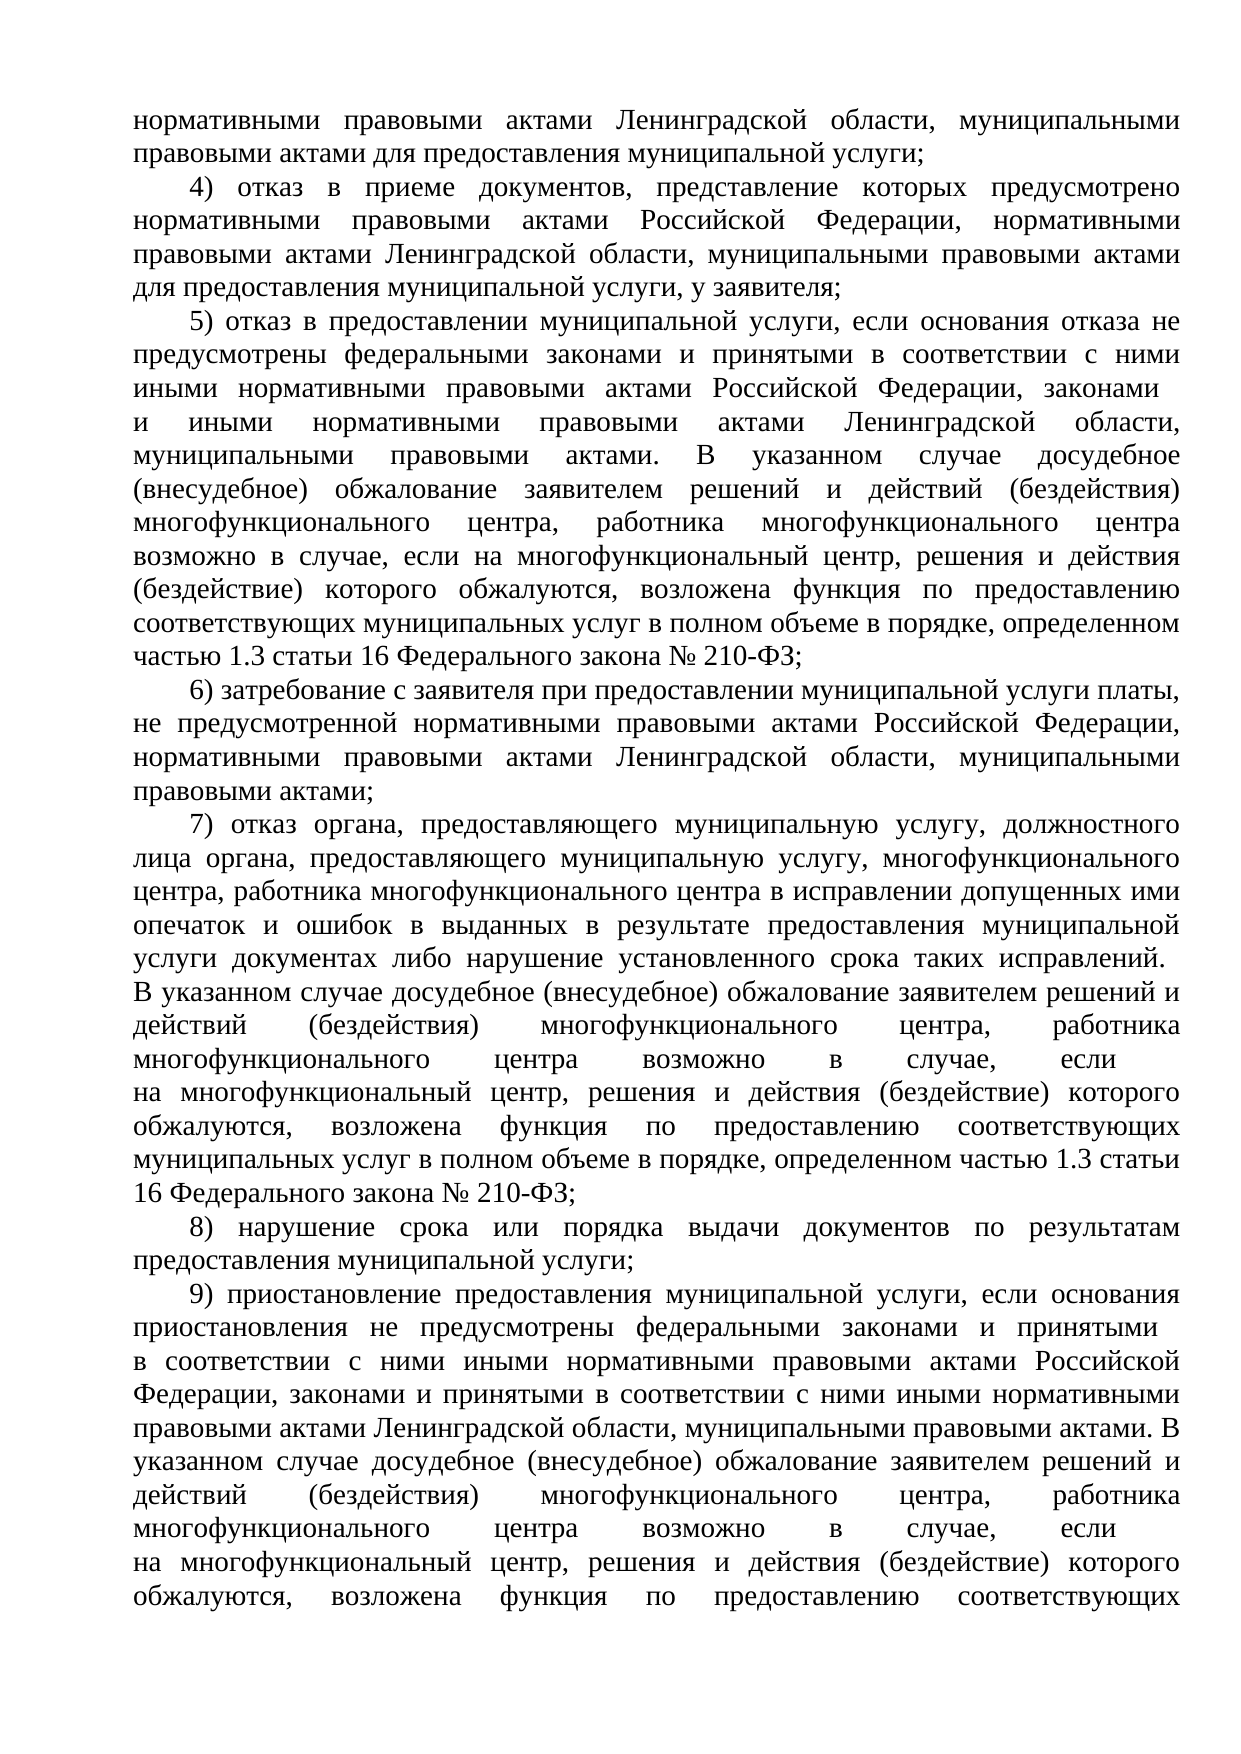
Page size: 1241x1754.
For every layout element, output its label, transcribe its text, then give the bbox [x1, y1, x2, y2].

text 4) отказ в приеме документов, представление которых предусмотрено нормативными правовыми актами Российской Федерации, нормативными правовыми актами Ленинградской области, муниципальными правовыми актами для предоставления муниципальной услуги, у заявителя; [133, 169, 1181, 303]
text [133, 1276, 1181, 1611]
text 5) отказ в предоставлении муниципальной услуги, если основания отказа не предусмотрены федеральными законами и принятыми в соответствии с ними иными нормативными правовыми актами Российской Федерации, законами и иными нормативными правовыми актами Ленинградской области, муниципальными правовыми актами. В указанном случае досудебное (внесудебное) обжалование заявителем решений и действий (бездействия) многофункционального центра, работника многофункционального центра возможно в случае, если на многофункциональный центр, решения и действия (бездействие) которого обжалуются, возложена функция по предоставлению соответствующих муниципальных услуг в полном объеме в порядке, определенном частью 1.3 статьи 16 Федерального закона № 210-ФЗ; [133, 303, 1181, 672]
text 8) нарушение срока или порядка выдачи документов по результатам предоставления муниципальной услуги; [133, 1209, 1181, 1276]
text 6) затребование с заявителя при предоставлении муниципальной услуги платы, не предусмотренной нормативными правовыми актами Российской Федерации, нормативными правовыми актами Ленинградской области, муниципальными правовыми актами; [133, 672, 1181, 806]
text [133, 102, 1181, 169]
text 7) отказ органа, предоставляющего муниципальную услугу, должностного лица органа, предоставляющего муниципальную услугу, многофункционального центра, работника многофункционального центра в исправлении допущенных ими опечаток и ошибок в выданных в результате предоставления муниципальной услуги документах либо нарушение установленного срока таких исправлений. В указанном случае досудебное (внесудебное) обжалование заявителем решений и действий (бездействия) многофункционального центра, работника многофункционального центра возможно в случае, если на многофункциональный центр, решения и действия (бездействие) которого обжалуются, возложена функция по предоставлению соответствующих муниципальных услуг в полном объеме в порядке, определенном частью 1.3 статьи 16 Федерального закона № 210-ФЗ; [133, 806, 1181, 1209]
